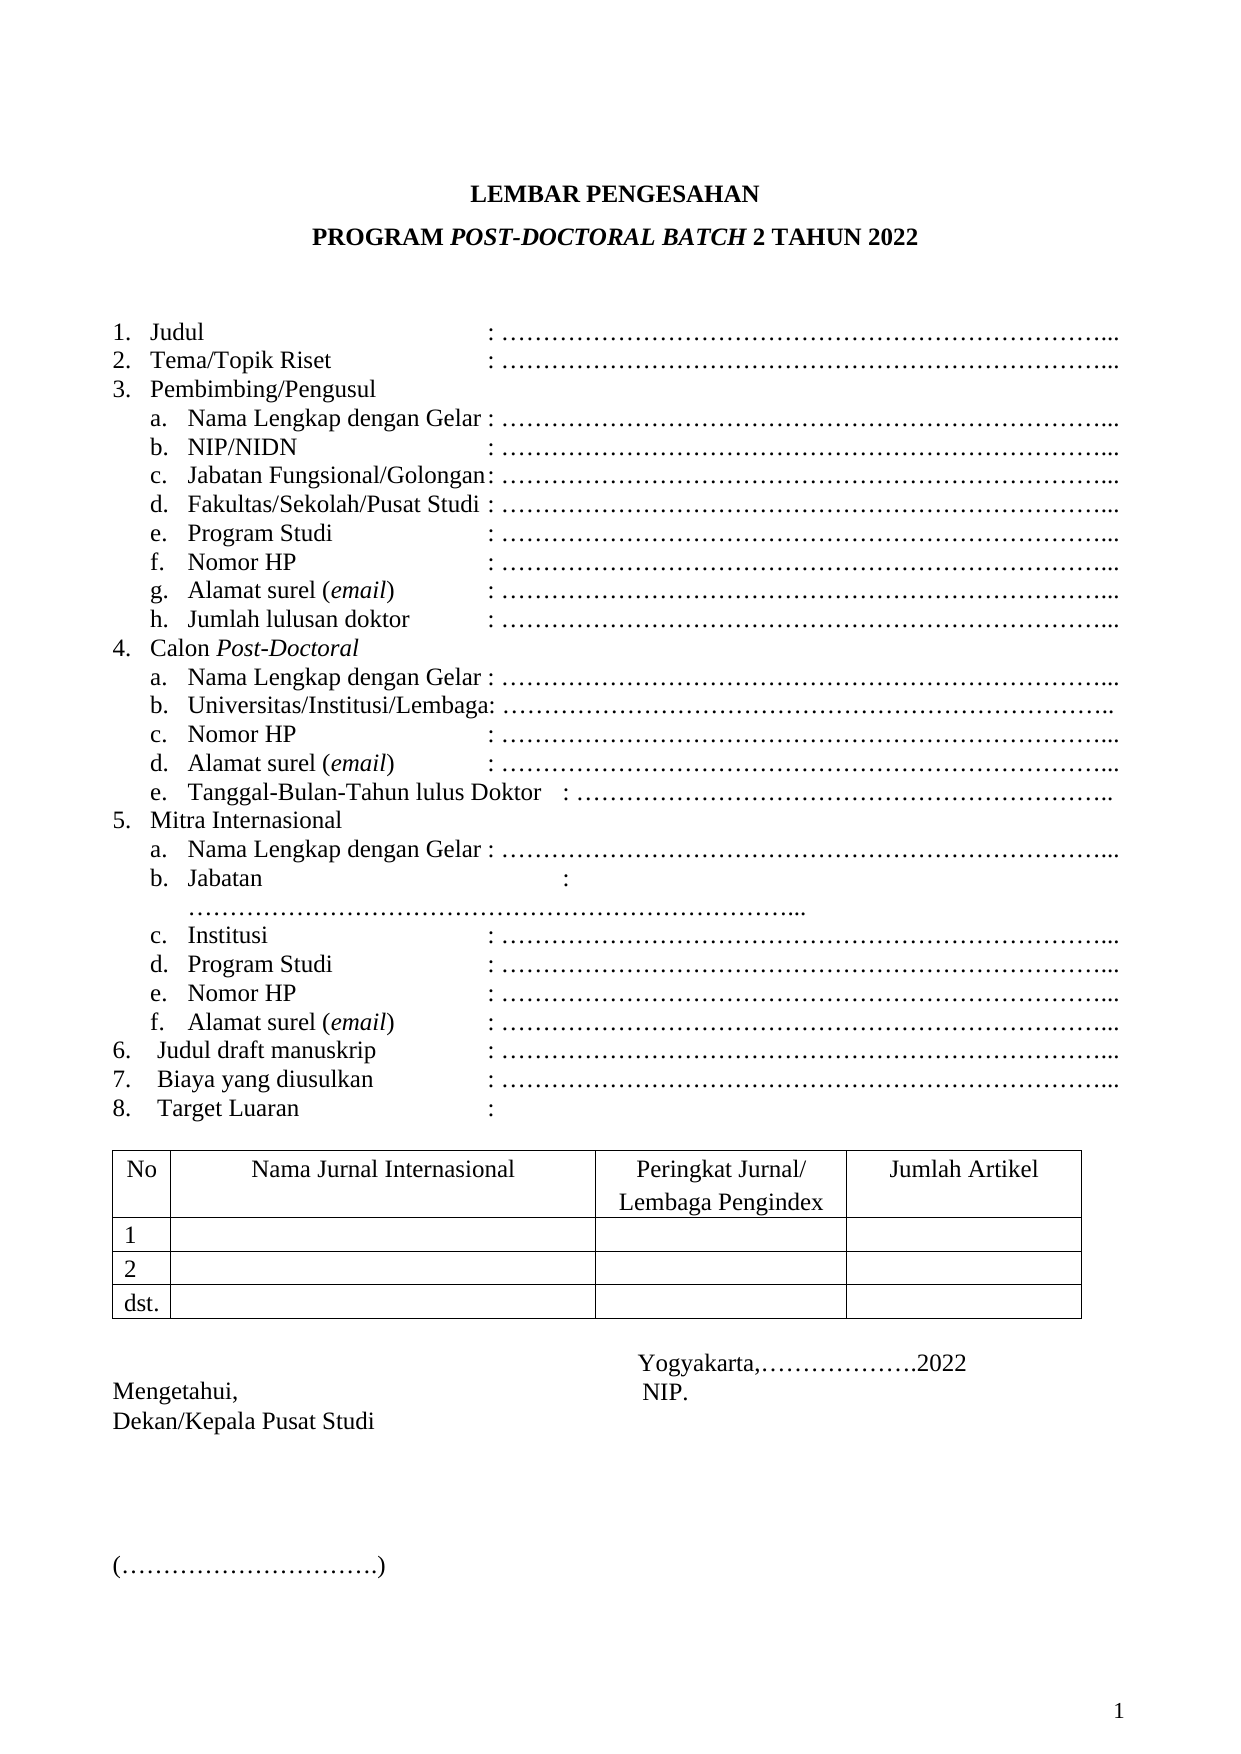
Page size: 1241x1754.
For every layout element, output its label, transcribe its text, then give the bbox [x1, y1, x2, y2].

table_cell [847, 1252, 1081, 1284]
list Program Studi : ………………………………………………………………... [150, 949, 1128, 978]
table_cell [171, 1218, 595, 1251]
list Pembimbing/Pengusul [112, 374, 1128, 403]
list Nama Lengkap dengan Gelar : ………………………………………………………………... [150, 403, 1128, 432]
list Tema/Topik Riset : ………………………………………………………………... [112, 345, 1128, 374]
text LEMBAR PENGESAHAN [112, 179, 1117, 208]
list Jumlah lulusan doktor : ………………………………………………………………... [150, 604, 1128, 633]
table_cell [596, 1218, 846, 1251]
list Fakultas/Sekolah/Pusat Studi : ………………………………………………………………... [150, 489, 1128, 518]
table_cell dst. [113, 1285, 170, 1318]
text NIP. [642, 1377, 1128, 1405]
list Jabatan : ………………………………………………………………... [150, 863, 1128, 920]
list Nama Lengkap dengan Gelar : ………………………………………………………………... [150, 662, 1128, 690]
table_cell [596, 1252, 846, 1284]
list Alamat surel (email) : ………………………………………………………………... [150, 1007, 1128, 1035]
text Dekan/Kepala Pusat Studi [112, 1406, 567, 1435]
table_cell [171, 1252, 595, 1284]
list Calon Post-Doctoral [112, 633, 1128, 662]
list Universitas/Institusi/Lembaga: ……………………………………………………………….. [150, 690, 1128, 719]
table_header Peringkat Jurnal/ Lembaga Pengindex [596, 1151, 846, 1217]
list Program Studi : ………………………………………………………………... [150, 518, 1128, 547]
text Mengetahui, [112, 1377, 567, 1405]
text Yogyakarta,……………….2022 [637, 1348, 1128, 1377]
text (………………………….) [112, 1550, 567, 1578]
list Target Luaran : [112, 1093, 1128, 1122]
list Mitra Internasional [112, 805, 1128, 834]
list NIP/NIDN : ………………………………………………………………... [150, 432, 1128, 460]
table_cell [596, 1285, 846, 1318]
table_header No [113, 1151, 170, 1217]
list Nomor HP : ………………………………………………………………... [150, 719, 1128, 748]
table_cell 2 [113, 1252, 170, 1284]
list Nama Lengkap dengan Gelar : ………………………………………………………………... [150, 834, 1128, 863]
list Alamat surel (email) : ………………………………………………………………... [150, 575, 1128, 604]
list Judul draft manuskrip : ………………………………………………………………... [112, 1035, 1128, 1064]
list Nomor HP : ………………………………………………………………... [150, 978, 1128, 1007]
list Nomor HP : ………………………………………………………………... [150, 547, 1128, 575]
table_cell [847, 1218, 1081, 1251]
table_header Nama Jurnal Internasional [171, 1151, 595, 1217]
list Biaya yang diusulkan : ………………………………………………………………... [112, 1064, 1128, 1093]
table_cell [171, 1285, 595, 1318]
list Judul : ………………………………………………………………... [112, 317, 1128, 345]
table_cell [847, 1285, 1081, 1318]
text PROGRAM POST-DOCTORAL BATCH 2 TAHUN 2022 [112, 222, 1117, 250]
list Jabatan Fungsional/Golongan : ………………………………………………………………... [150, 460, 1128, 489]
table_cell 1 [113, 1218, 170, 1251]
list Institusi : ………………………………………………………………... [150, 920, 1128, 949]
list Tanggal-Bulan-Tahun lulus Doktor : ……………………………………………………….. [150, 777, 1128, 805]
list Alamat surel (email) : ………………………………………………………………... [150, 748, 1128, 777]
table_header Jumlah Artikel [847, 1151, 1081, 1217]
